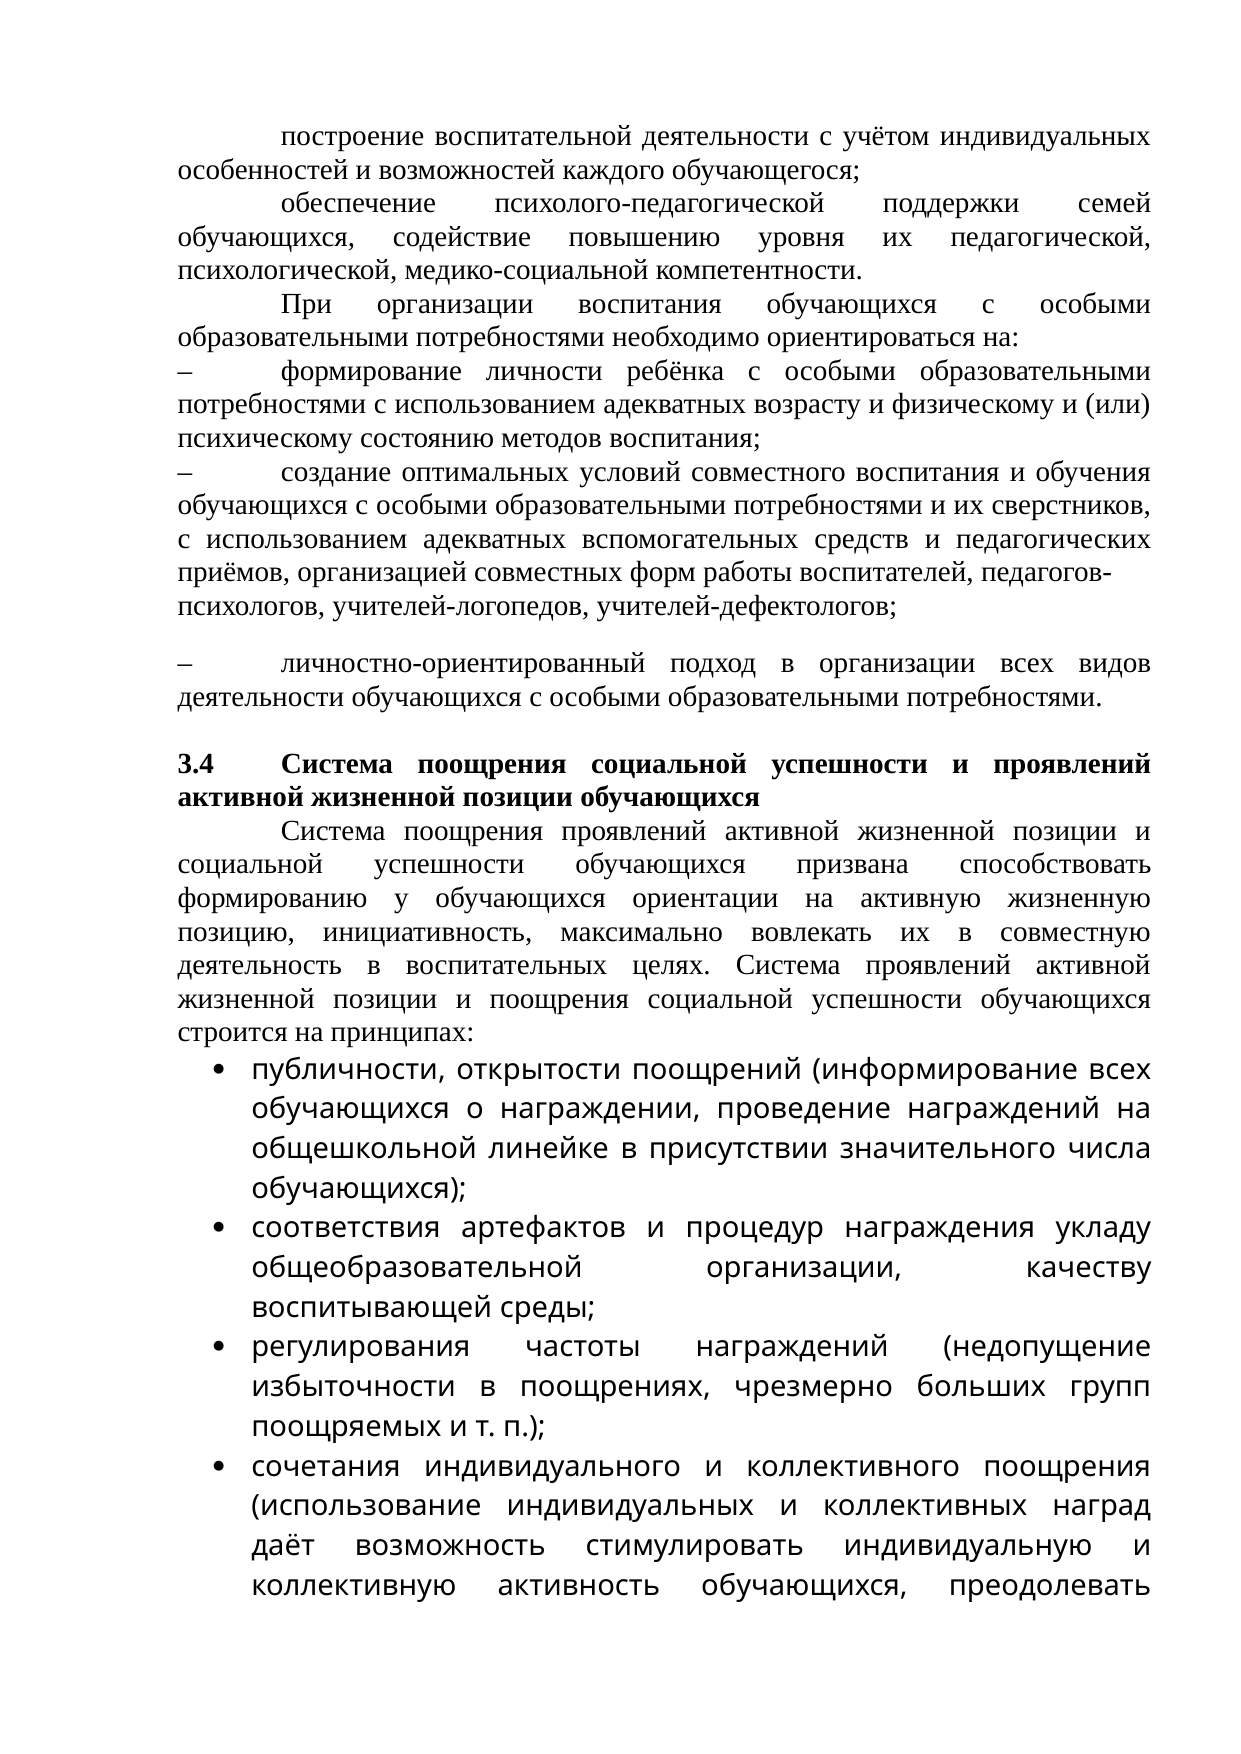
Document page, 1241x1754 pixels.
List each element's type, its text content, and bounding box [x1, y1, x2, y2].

list регулирования частоты награждений (недопущение избыточности в поощрениях, чрезмерно больших групп поощряемых и т. п.); [213, 1326, 1152, 1445]
text  построение воспитательной деятельности с учётом индивидуальных особенностей и возможностей каждого обучающегося; [177, 118, 1152, 185]
list публичности, открытости поощрений (информирование всех обучающихся о награждении, проведение награждений на общешкольной линейке в присутствии значительного числа обучающихся); [213, 1048, 1152, 1207]
text – формирование личности ребёнка с особыми образовательными потребностями с использованием адекватных возрасту и физическому и (или) психическому состоянию методов воспитания; [177, 353, 1152, 454]
text При организации воспитания обучающихся с особыми образовательными потребностями необходимо ориентироваться на: [177, 286, 1152, 353]
list соответствия артефактов и процедур награждения укладу общеобразовательной организации, качеству воспитывающей среды; [213, 1207, 1152, 1326]
text – личностно-ориентированный подход в организации всех видов деятельности обучающихся с особыми образовательными потребностями. [177, 645, 1152, 712]
text  обеспечение психолого-педагогической поддержки семей обучающихся, содействие повышению уровня их педагогической, психологической, медико-социальной компетентности. [177, 185, 1152, 286]
text Система поощрения проявлений активной жизненной позиции и социальной успешности обучающихся призвана способствовать формированию у обучающихся ориентации на активную жизненную позицию, инициативность, максимально вовлекать их в совместную деятельность в воспитательных целях. Система проявлений активной жизненной позиции и поощрения социальной успешности обучающихся строится на принципах: [177, 813, 1152, 1048]
text 3.4 Система поощрения социальной успешности и проявлений активной жизненной позиции обучающихся [177, 746, 1152, 813]
text – создание оптимальных условий совместного воспитания и обучения обучающихся с особыми образовательными потребностями и их сверстников, с использованием адекватных вспомогательных средств и педагогических приёмов, организацией совместных форм работы воспитателей, педагогов- [177, 454, 1152, 588]
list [213, 1445, 1152, 1603]
text психологов, учителей-логопедов, учителей-дефектологов; [177, 588, 1152, 621]
